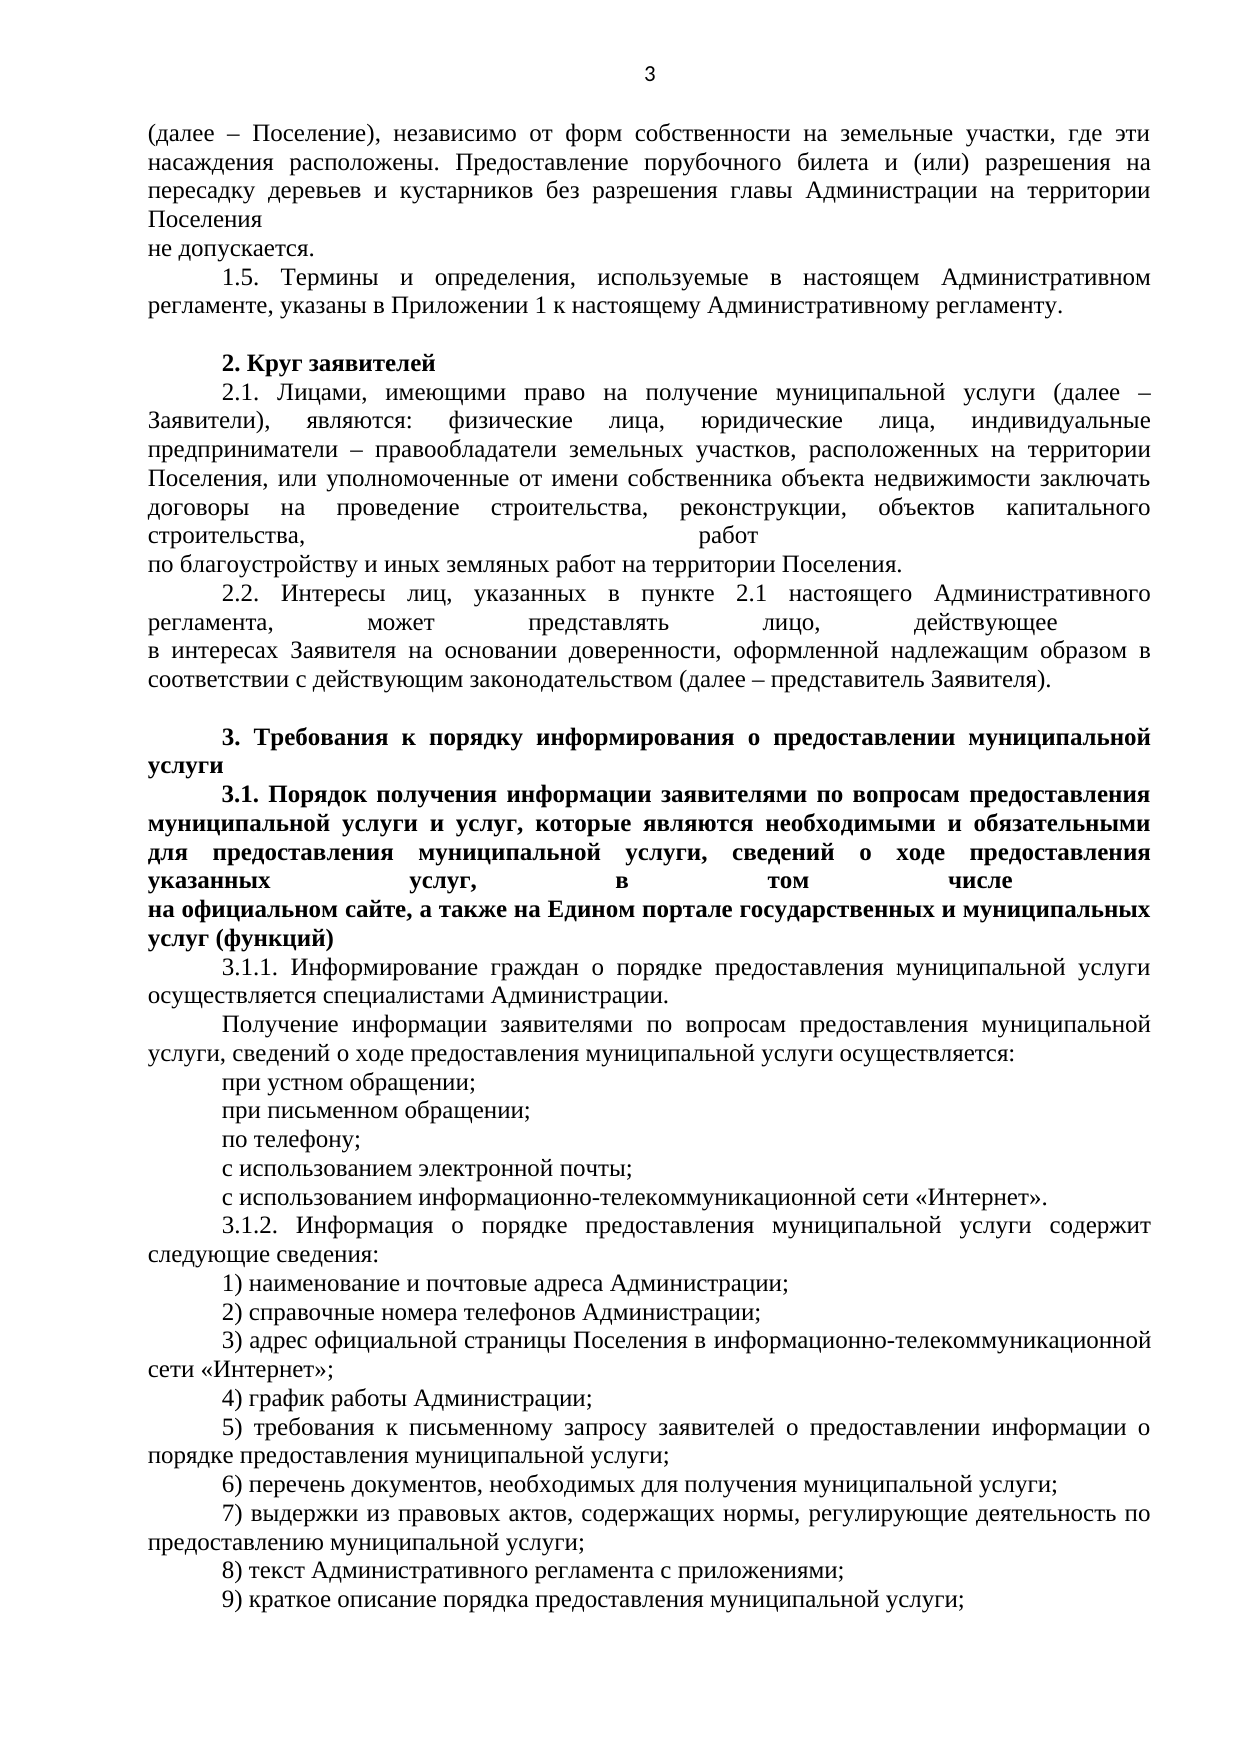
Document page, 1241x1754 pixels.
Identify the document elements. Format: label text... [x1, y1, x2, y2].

text с использованием информационно-телекоммуникационной сети «Интернет». [148, 1182, 1152, 1211]
text 2. Круг заявителей [148, 348, 1152, 377]
text Получение информации заявителями по вопросам предоставления муниципальной услуги, сведений о ходе предоставления муниципальной услуги осуществляется: [148, 1009, 1152, 1067]
text 3.1.1. Информирование граждан о порядке предоставления муниципальной услуги осуществляется специалистами Администрации. [148, 952, 1152, 1009]
text 1) наименование и почтовые адреса Администрации; [148, 1268, 1152, 1297]
text 3.1.2. Информация о порядке предоставления муниципальной услуги содержит следующие сведения: [148, 1211, 1152, 1268]
text 2) справочные номера телефонов Администрации; [148, 1297, 1152, 1326]
text 3.1. Порядок получения информации заявителями по вопросам предоставления муниципальной услуги и услуг, которые являются необходимыми и обязательными для предоставления муниципальной услуги, сведений о ходе предоставления указанных услуг, в том числе на официальном сайте, а также на Едином портале государственных и муниципальных услуг (функций) [148, 779, 1152, 952]
text 6) перечень документов, необходимых для получения муниципальной услуги; [148, 1469, 1152, 1498]
text при письменном обращении; [148, 1096, 1152, 1124]
text 2.2. Интересы лиц, указанных в пункте 2.1 настоящего Административного регламента, может представлять лицо, действующее в интересах Заявителя на основании доверенности, оформленной надлежащим образом в соответствии с действующим законодательством (далее – представитель Заявителя). [148, 578, 1152, 693]
text 5) требования к письменному запросу заявителей о предоставлении информации о порядке предоставления муниципальной услуги; [148, 1412, 1152, 1469]
text 3. Требования к порядку информирования о предоставлении муниципальной услуги [148, 722, 1152, 779]
text при устном обращении; [148, 1067, 1152, 1096]
text 4) график работы Администрации; [148, 1383, 1152, 1412]
title 1.5. Термины и определения, используемые в настоящем Административном регламенте, указаны в Приложении 1 к настоящему Административному регламенту. [148, 262, 1152, 319]
text 8) текст Административного регламента с приложениями; [148, 1556, 1152, 1584]
text 2.1. Лицами, имеющими право на получение муниципальной услуги (далее – Заявители), являются: физические лица, юридические лица, индивидуальные предприниматели – правообладатели земельных участков, расположенных на территории Поселения, или уполномоченные от имени собственника объекта недвижимости заключать договоры на проведение строительства, реконструкции, объектов капитального строительства, работ по благоустройству и иных земляных работ на территории Поселения. [148, 377, 1152, 578]
text 9) краткое описание порядка предоставления муниципальной услуги; [148, 1584, 1152, 1613]
text по телефону; [148, 1124, 1152, 1153]
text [148, 118, 1152, 262]
text 7) выдержки из правовых актов, содержащих нормы, регулирующие деятельность по предоставлению муниципальной услуги; [148, 1498, 1152, 1556]
text 3) адрес официальной страницы Поселения в информационно-телекоммуникационной сети «Интернет»; [148, 1326, 1152, 1383]
text с использованием электронной почты; [148, 1153, 1152, 1182]
